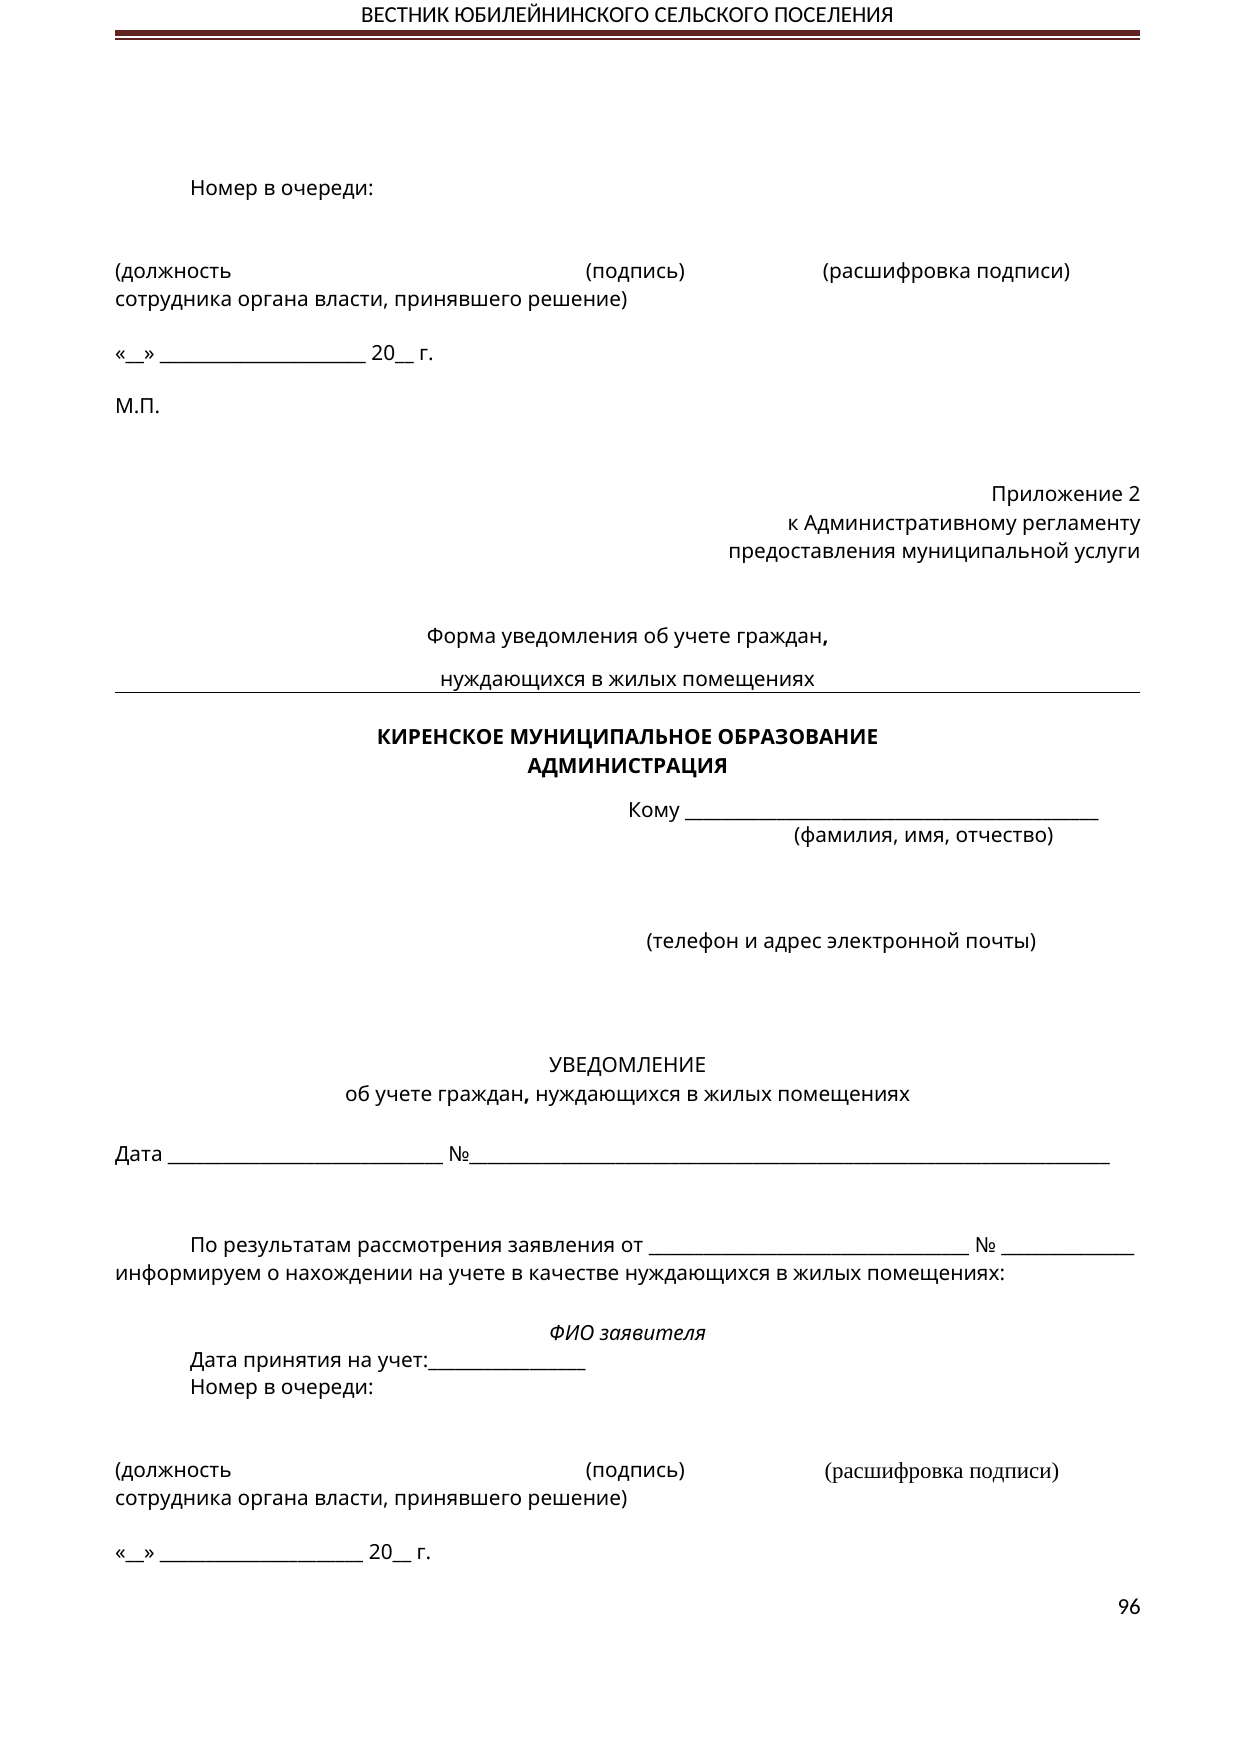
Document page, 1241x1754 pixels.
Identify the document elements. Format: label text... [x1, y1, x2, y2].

text Дата принятия на учет: [115, 1346, 1140, 1372]
text сотрудника органа власти, принявшего решение) [115, 284, 1140, 313]
text КИРЕНСКОЕ МУНИЦИПАЛЬНОЕ ОБРАЗОВАНИЕ [115, 722, 1140, 751]
text предоставления муниципальной услуги [115, 536, 1140, 564]
text По результатам рассмотрения заявления от № [115, 1230, 1140, 1258]
text Форма уведомления об учете граждан, нуждающихся в жилых помещениях [115, 621, 1140, 692]
text «__» 20__ г. [115, 338, 1140, 366]
text Номер в очереди: [115, 1372, 1140, 1401]
text УВЕДОМЛЕНИЕ об учете граждан, нуждающихся в жилых помещениях [115, 1051, 1140, 1107]
text (фамилия, имя, отчество) [794, 822, 1140, 847]
text к Административному регламенту [115, 508, 1140, 536]
text сотрудника органа власти, принявшего решение) [115, 1483, 1140, 1512]
text (должность (подпись) [115, 1455, 1140, 1483]
text М.П. [115, 391, 1140, 419]
text Дата № [115, 1139, 1140, 1167]
text Номер в очереди: [115, 173, 1140, 202]
text (телефон и адрес электронной почты) [115, 926, 1036, 955]
text «__» 20__ г. [115, 1537, 1140, 1565]
text АДМИНИСТРАЦИЯ [115, 751, 1140, 779]
text ФИО заявителя [115, 1318, 1140, 1346]
text Приложение 2 [115, 479, 1140, 508]
text Кому [115, 800, 1099, 822]
text (должность (подпись) (расшифровка подписи) [115, 256, 1140, 284]
text информируем о нахождении на учете в качестве нуждающихся в жилых помещениях: [115, 1258, 1140, 1287]
